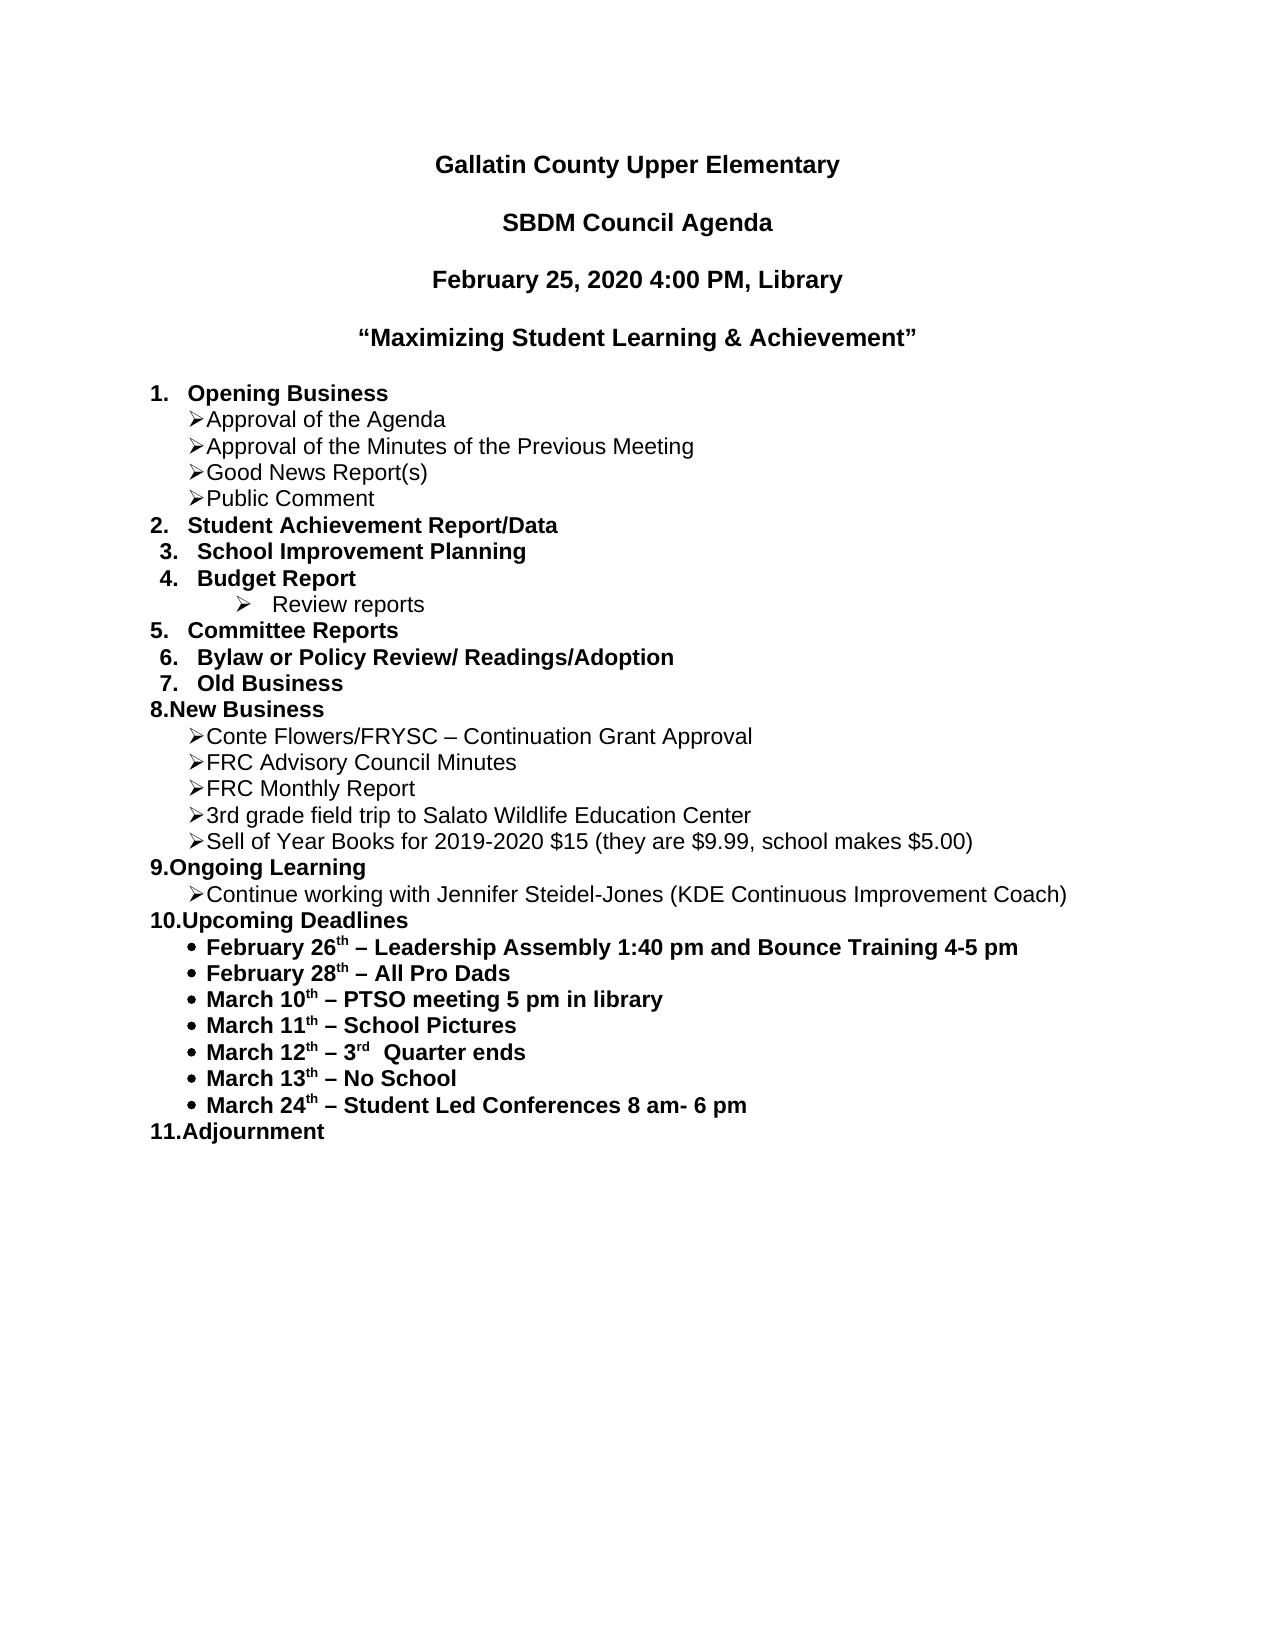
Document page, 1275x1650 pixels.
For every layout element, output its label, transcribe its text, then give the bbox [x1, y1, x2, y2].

text 9.Ongoing Learning [150, 854, 1125, 881]
text SBDM Council Agenda [150, 207, 1125, 236]
list Bylaw or Policy Review/ Readings/Adoption [159, 643, 1125, 670]
list 3rd grade field trip to Salato Wildlife Education Center [187, 802, 1125, 828]
list February 28th – All Pro Dads [187, 960, 1125, 986]
text “Maximizing Student Learning & Achievement” [150, 322, 1125, 351]
list Sell of Year Books for 2019-2020 $15 (they are $9.99, school makes $5.00) [187, 828, 1125, 854]
list Public Comment [187, 485, 1125, 512]
list March 11th – School Pictures [187, 1012, 1125, 1039]
text 10.Upcoming Deadlines [150, 907, 1125, 933]
list FRC Advisory Council Minutes [187, 749, 1125, 775]
list FRC Monthly Report [187, 775, 1125, 802]
list Conte Flowers/FRYSC – Continuation Grant Approval [187, 723, 1125, 749]
text 11.Adjournment [150, 1118, 1125, 1144]
text Gallatin County Upper Elementary [150, 150, 1125, 179]
text 8.New Business [150, 696, 1125, 723]
list Review reports [234, 591, 1125, 617]
list Good News Report(s) [187, 459, 1125, 485]
list February 26th – Leadership Assembly 1:40 pm and Bounce Training 4-5 pm [187, 933, 1125, 960]
list Student Achievement Report/Data [150, 512, 1125, 538]
list Approval of the Agenda [187, 406, 1125, 433]
list Budget Report [159, 564, 1125, 591]
list March 12th – 3rd Quarter ends [187, 1039, 1125, 1065]
list Continue working with Jennifer Steidel-Jones (KDE Continuous Improvement Coach) [187, 881, 1125, 907]
list March 10th – PTSO meeting 5 pm in library [187, 986, 1125, 1012]
text February 25, 2020 4:00 PM, Library [150, 265, 1125, 294]
list Approval of the Minutes of the Previous Meeting [187, 433, 1125, 459]
list March 13th – No School [187, 1065, 1125, 1092]
list Committee Reports [150, 617, 1125, 643]
list March 24th – Student Led Conferences 8 am- 6 pm [187, 1092, 1125, 1118]
list Opening Business [150, 380, 1125, 406]
list Old Business [159, 670, 1125, 696]
list School Improvement Planning [159, 538, 1125, 564]
